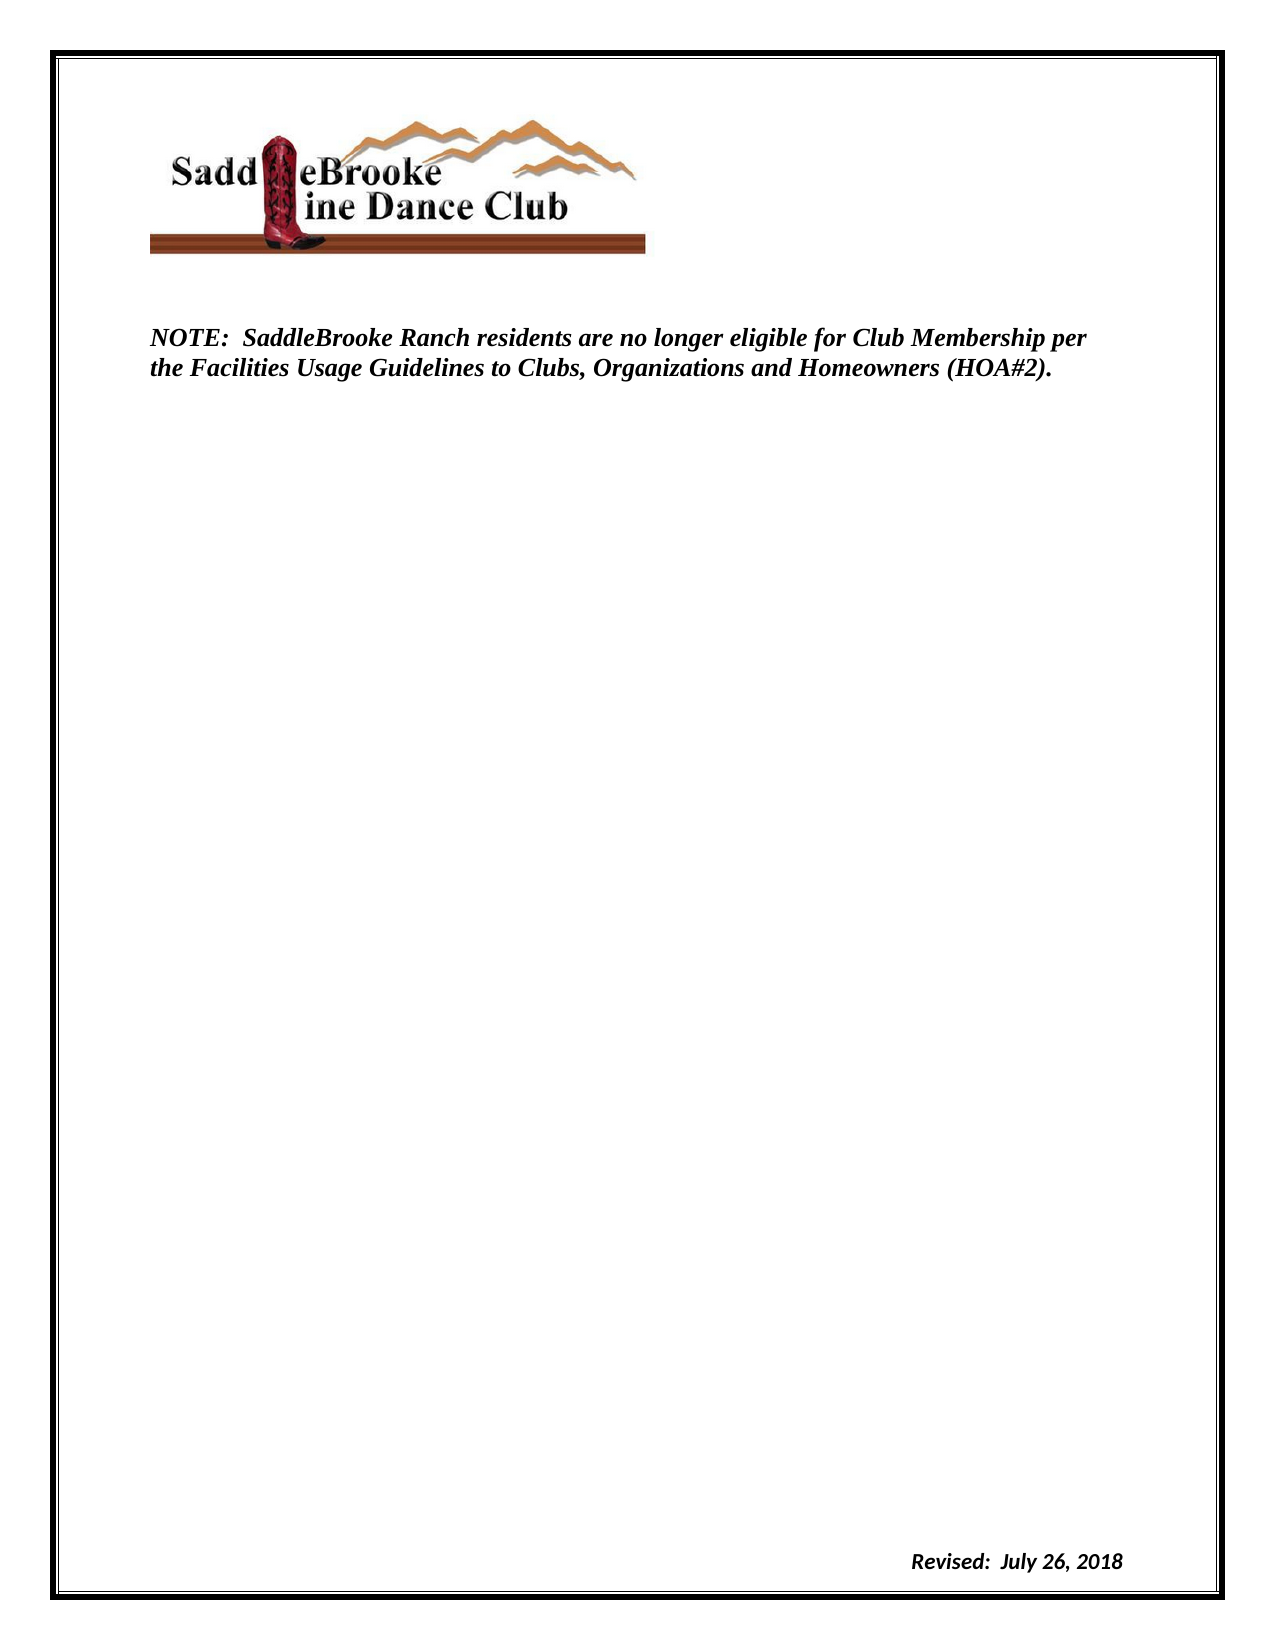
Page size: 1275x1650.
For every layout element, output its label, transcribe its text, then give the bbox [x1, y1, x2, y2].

text NOTE: SaddleBrooke Ranch residents are no longer eligible for Club Membership per the Facilities Usage Guidelines to Clubs, Organizations and Homeowners (HOA#2). [150, 322, 1125, 382]
picture [150, 103, 655, 277]
